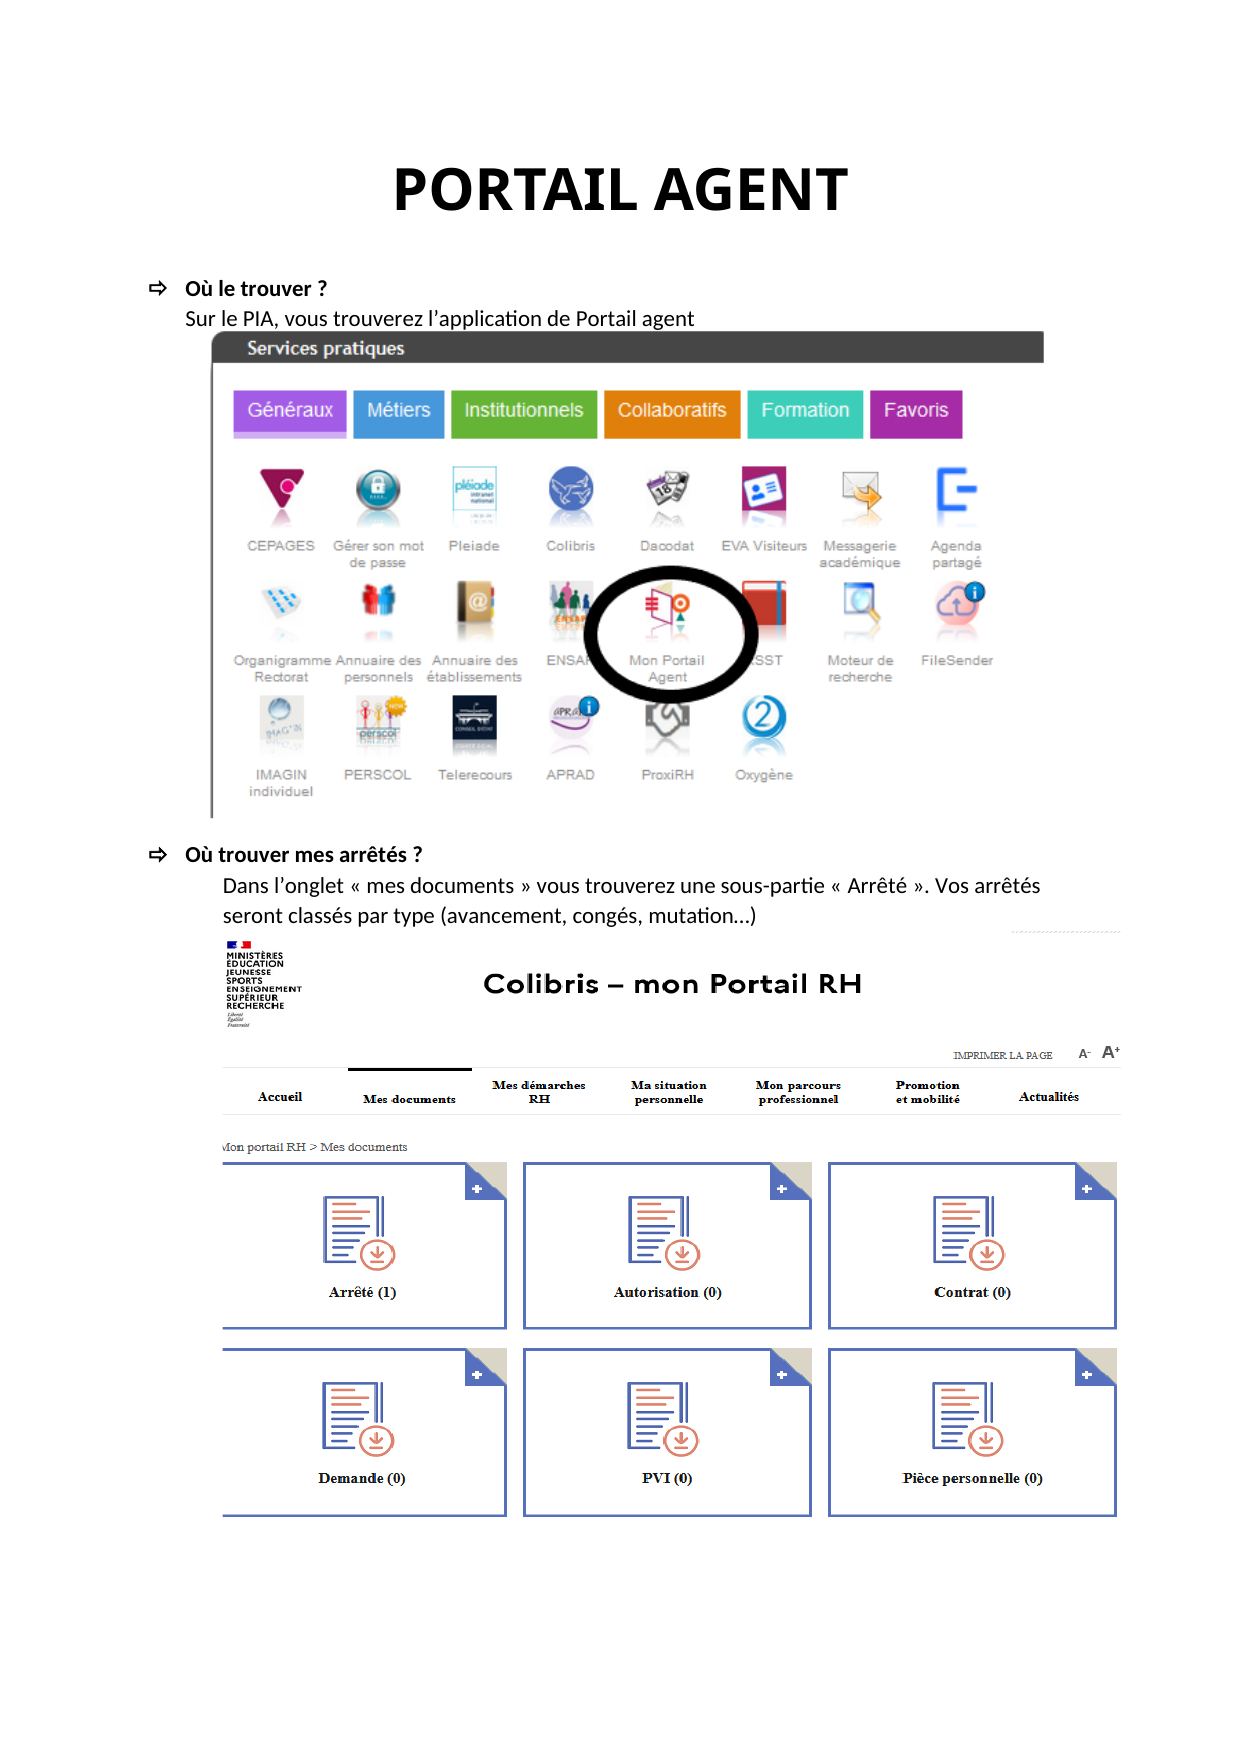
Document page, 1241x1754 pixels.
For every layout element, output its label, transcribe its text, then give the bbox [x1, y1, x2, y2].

list Où le trouver ? [148, 274, 1093, 302]
picture [147, 181, 1142, 1543]
title PORTAIL AGENT [148, 148, 1093, 227]
list Sur le PIA, vous trouverez l’application de Portail agent [185, 304, 1093, 332]
list Dans l’onglet « mes documents » vous trouverez une sous-partie « Arrêté ». Vos arrêtés seront classés par type (avancement, congés, mutation…) [223, 871, 1093, 931]
list Où trouver mes arrêtés ? [148, 841, 1093, 869]
